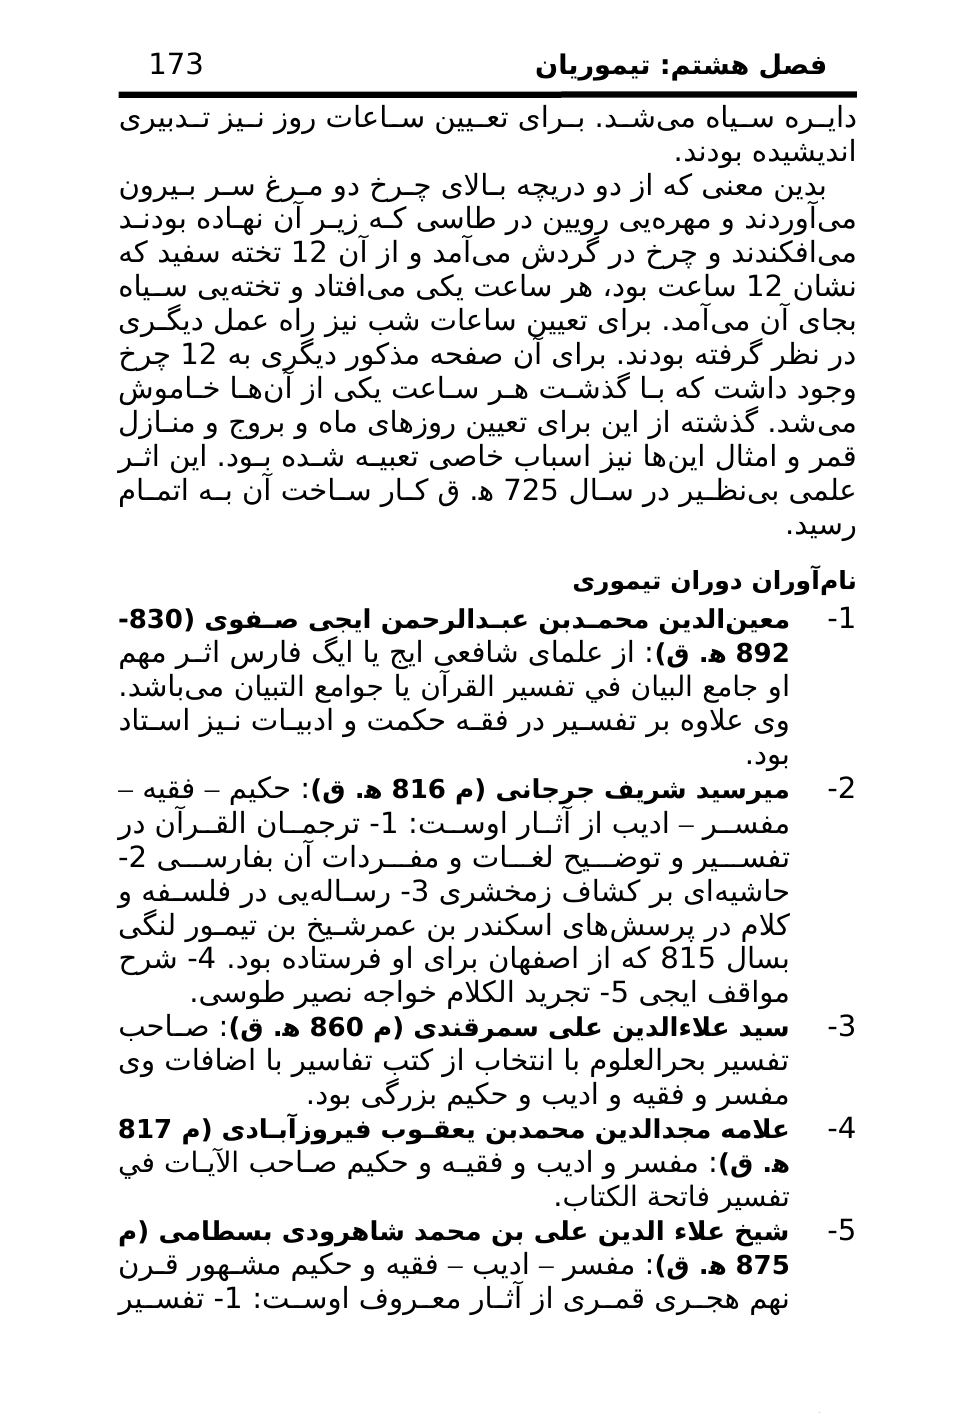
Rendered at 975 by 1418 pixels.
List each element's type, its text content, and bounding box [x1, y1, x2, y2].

list علامه مجدالدین محمدبن یعقوب فیروزآبادی (م 817 ه‍. ق): مفسر و ادیب و فقیه و حکیم صاحب الآيات في تفسير فاتحة الکتاب. [118, 1112, 827, 1213]
text نام‌آوران دوران تیموری [118, 566, 857, 596]
list سید علاءالدین علی سمرقندی (م 860 ه‍. ق): صاحب تفسیر بحرالعلوم با انتخاب از کتب تفاسیر با اضافات وی مفسر و فقیه و ادیب و حکیم بزرگی بود. [118, 1010, 827, 1112]
list میرسید شریف جرجانی (م 816 ه‍. ق): حکیم – فقیه – مفسر – ادیب از آثار اوست: 1- ترجمان القرآن در تفسیر و توضیح لغات و مفردات آن بفارسی 2- حاشیه‌ای بر کشاف زمخشری 3- رساله‌یی در فلسفه و کلام در پرسش‌های اسکندر بن عمرشیخ بن تیمور لنگی بسال 815 که از اصفهان برای او فرستاده بود. 4- شرح مواقف ایجی 5- تجرید الکلام خواجه نصیر طوسی. [118, 772, 827, 1010]
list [118, 1213, 827, 1316]
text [118, 100, 857, 168]
text بدین معنی که از دو دریچه بالای چرخ دو مرغ سر بیرون می‌آوردند و مهره‌یی رویین در طاسی که زیر آن نهاده بودند می‌افکندند و چرخ در گردش می‌آمد و از آن 12 تخته سفید که نشان 12 ساعت بود، هر ساعت یکی می‌افتاد و تخته‌یی سیاه بجای آن می‌آمد. برای تعیین ساعات شب نیز راه عمل دیگری در نظر گرفته بودند. برای آن صفحه مذکور دیگری به 12 چرخ وجود داشت که با گذشت هر ساعت یکی از آن‌ها خاموش می‌شد. گذشته از این برای تعیین روزهای ماه و بروج و منازل قمر و امثال این‌ها نیز اسباب خاصی تعبیه شده بود. این اثر علمی بی‌نظیر در سال 725 ه‍. ق کار ساخت آن به اتمام رسید. [118, 168, 857, 541]
list معین‌الدین محمدبن عبدالرحمن ایجی صفوی (830-892 ه‍. ق): از علمای شافعی ایج یا ایگ فارس اثر مهم او جامع البیان في تفسیر القرآن یا جوامع التبیان می‌باشد. وی علاوه بر تفسیر در فقه حکمت و ادبیات نیز استاد بود. [118, 602, 827, 772]
